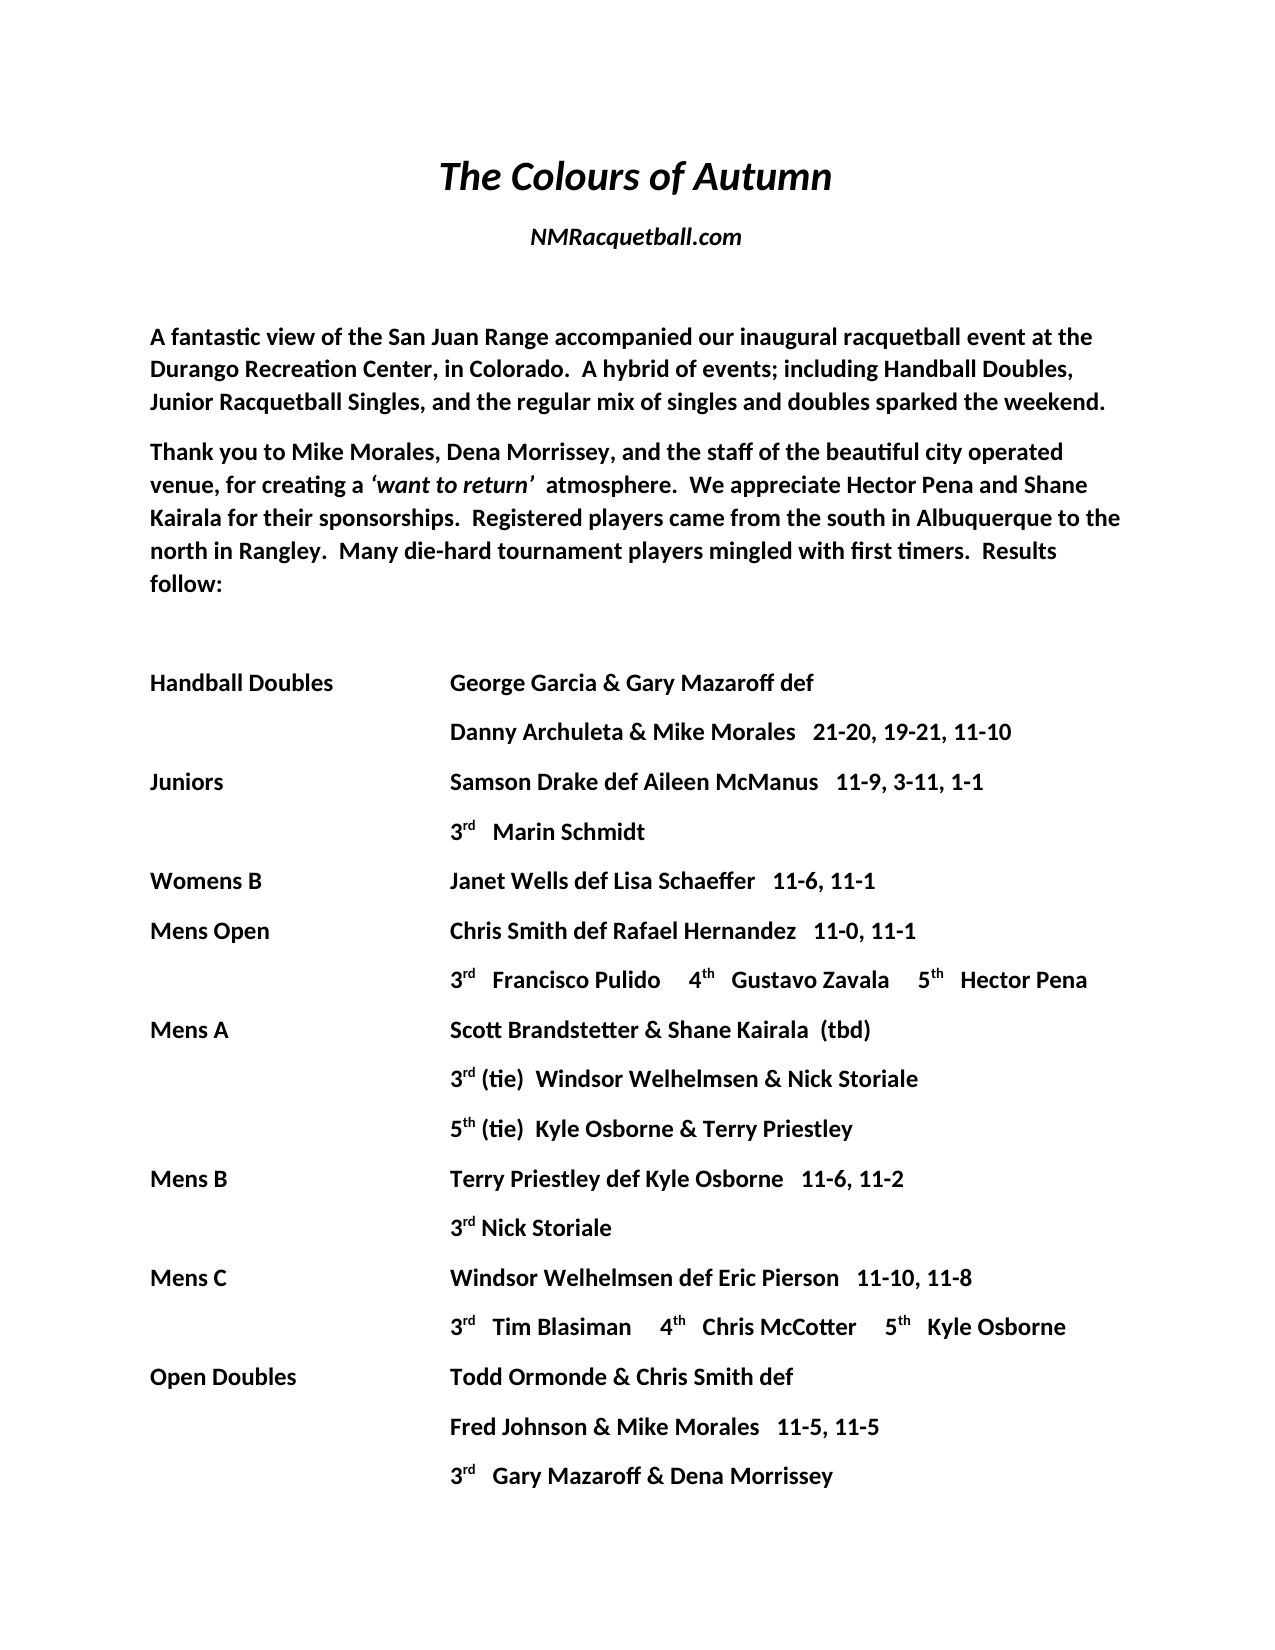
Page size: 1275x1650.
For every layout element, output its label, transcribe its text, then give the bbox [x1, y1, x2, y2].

text 3rd Francisco Pulido 4th Gustavo Zavala 5th Hector Pena [150, 964, 1125, 995]
text 3rd Nick Storiale [150, 1212, 1125, 1243]
text Mens B Terry Priestley def Kyle Osborne 11-6, 11-2 [150, 1163, 1125, 1193]
text Juniors Samson Drake def Aileen McManus 11-9, 3-11, 1-1 [150, 766, 1125, 797]
text Mens Open Chris Smith def Rafael Hernandez 11-0, 11-1 [150, 915, 1125, 945]
text NMRacquetball.com [150, 222, 1125, 252]
text A fantastic view of the San Juan Range accompanied our inaugural racquetball event at the Durango Recreation Center, in Colorado. A hybrid of events; including Handball Doubles, Junior Racquetball Singles, and the regular mix of singles and doubles sparked the weekend. [150, 321, 1125, 417]
text Thank you to Mike Morales, Dena Morrissey, and the staff of the beautiful city operated venue, for creating a ‘want to return’ atmosphere. We appreciate Hector Pena and Shane Kairala for their sponsorships. Registered players came from the south in Albuquerque to the north in Rangley. Many die-hard tournament players mingled with first timers. Results follow: [150, 436, 1125, 598]
text 5th (tie) Kyle Osborne & Terry Priestley [150, 1113, 1125, 1144]
text Fred Johnson & Mike Morales 11-5, 11-5 [150, 1411, 1125, 1441]
text Open Doubles Todd Ormonde & Chris Smith def [150, 1361, 1125, 1392]
text Handball Doubles George Garcia & Gary Mazaroff def [150, 667, 1125, 697]
text 3rd Gary Mazaroff & Dena Morrissey [150, 1460, 1125, 1491]
text The Colours of Autumn [150, 150, 1125, 201]
text Womens B Janet Wells def Lisa Schaeffer 11-6, 11-1 [150, 865, 1125, 896]
text Mens A Scott Brandstetter & Shane Kairala (tbd) [150, 1014, 1125, 1044]
text 3rd (tie) Windsor Welhelmsen & Nick Storiale [150, 1064, 1125, 1094]
text 3rd Tim Blasiman 4th Chris McCotter 5th Kyle Osborne [150, 1312, 1125, 1342]
text Danny Archuleta & Mike Morales 21-20, 19-21, 11-10 [150, 717, 1125, 747]
text 3rd Marin Schmidt [150, 816, 1125, 846]
text Mens C Windsor Welhelmsen def Eric Pierson 11-10, 11-8 [150, 1262, 1125, 1292]
